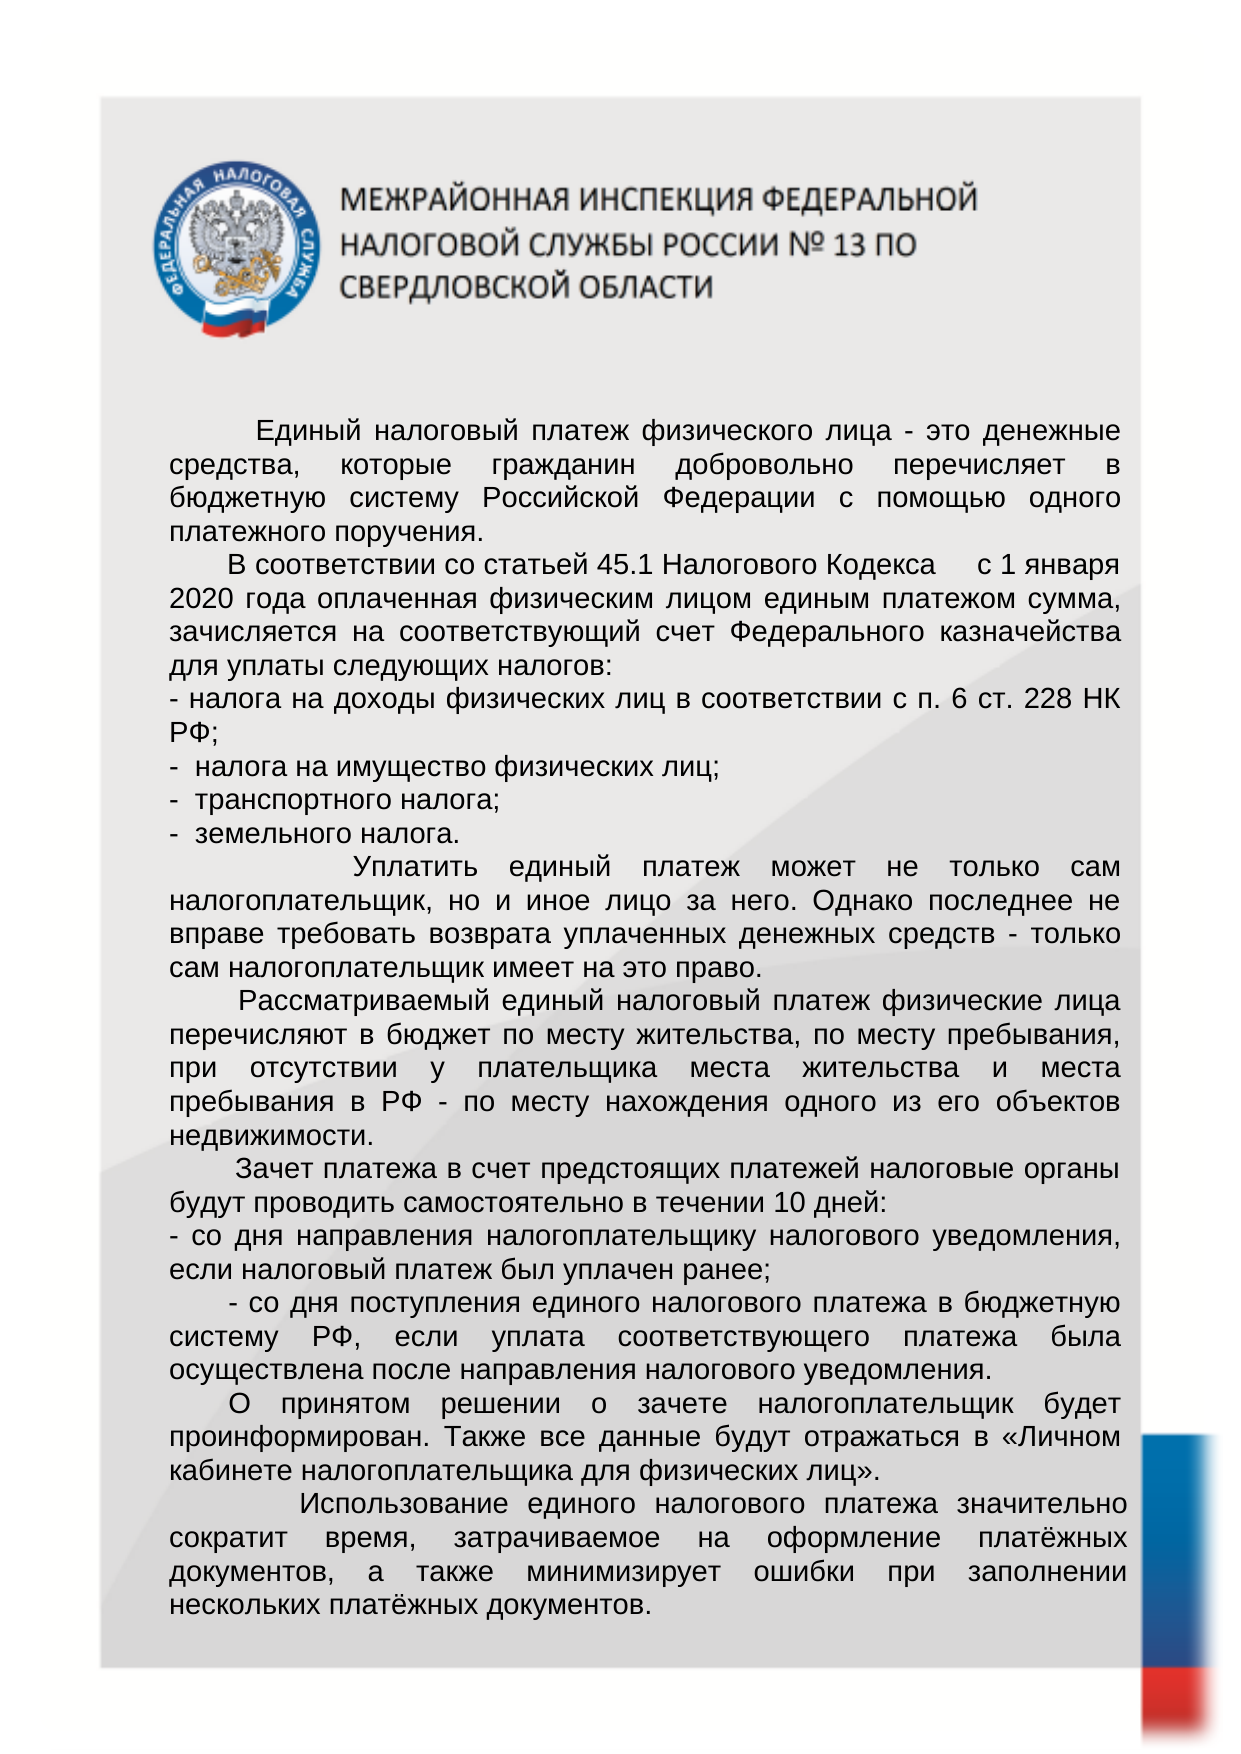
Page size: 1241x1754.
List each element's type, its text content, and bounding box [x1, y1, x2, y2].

text Единый налоговый платеж физического лица - это денежные средства, которые гражданин добровольно перечисляет в бюджетную систему Российской Федерации с помощью одного платежного поручения. [169, 413, 1122, 547]
text Уплатить единый платеж может не только сам налогоплательщик, но и иное лицо за него. Однако последнее не вправе требовать возврата уплаченных денежных средств - только сам налогоплательщик имеет на это право. [169, 849, 1122, 983]
text - со дня поступления единого налогового платежа в бюджетную систему РФ, если уплата соответствующего платежа была осуществлена после направления налогового уведомления. [169, 1285, 1122, 1386]
text - транспортного налога; [169, 782, 1122, 816]
text - со дня направления налогоплательщику налогового уведомления, если налоговый платеж был уплачен ранее; [169, 1218, 1122, 1285]
text Рассматриваемый единый налоговый платеж физические лица перечисляют в бюджет по месту жительства, по месту пребывания, при отсутствии у плательщика места жительства и места пребывания в РФ - по месту нахождения одного из его объектов недвижимости. [169, 983, 1122, 1151]
text - налога на имущество физических лиц; [169, 748, 1122, 782]
text Зачет платежа в счет предстоящих платежей налоговые органы будут проводить самостоятельно в течении 10 дней: [169, 1151, 1122, 1218]
text В соответствии со статьей 45.1 Налогового Кодекса с 1 января 2020 года оплаченная физическим лицом единым платежом сумма, зачисляется на соответствующий счет Федерального казначейства для уплаты следующих налогов: [169, 547, 1122, 681]
text - налога на доходы физических лиц в соответствии с п. 6 ст. 228 НК РФ; [169, 681, 1122, 748]
picture [52, 45, 1192, 1719]
text - земельного налога. [169, 816, 1122, 849]
text Использование единого налогового платежа значительно сократит время, затрачиваемое на оформление платёжных документов, а также минимизирует ошибки при заполнении нескольких платёжных документов. [169, 1486, 1129, 1621]
text О принятом решении о зачете налогоплательщик будет проинформирован. Также все данные будут отражаться в «Личном кабинете налогоплательщика для физических лиц». [169, 1386, 1122, 1486]
